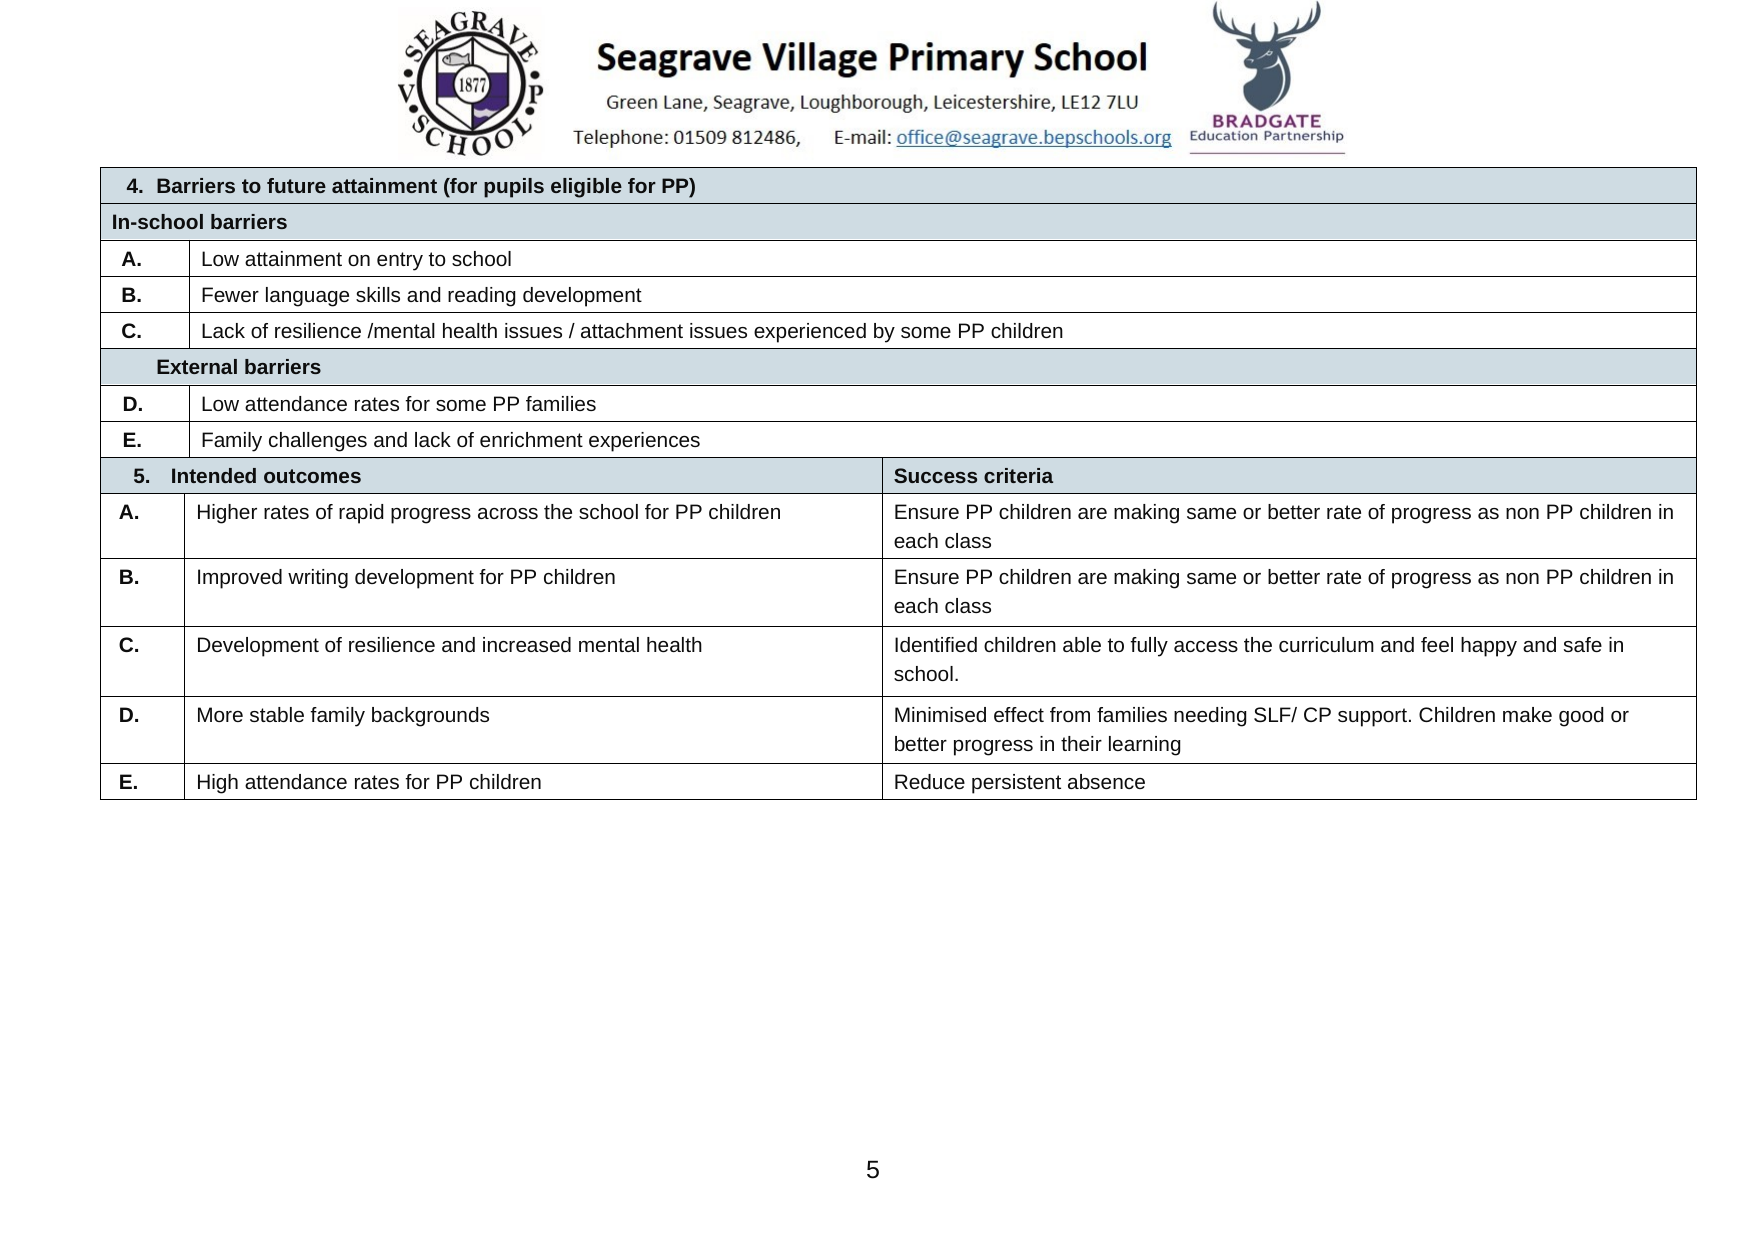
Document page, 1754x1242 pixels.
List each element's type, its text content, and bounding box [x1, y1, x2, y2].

table_cell Low attendance rates for some PP families [190, 386, 1696, 421]
table_cell Low attainment on entry to school [190, 241, 1696, 276]
table_cell Fewer language skills and reading development [190, 277, 1696, 312]
table_header Barriers to future attainment (for pupils eligible for PP) [101, 168, 1696, 203]
table_cell Improved writing development for PP children [185, 559, 882, 626]
table_cell E. [101, 422, 189, 457]
picture [397, 0, 1348, 167]
table_cell Development of resilience and increased mental health [185, 627, 882, 696]
table_cell In-school barriers [101, 204, 1696, 239]
table_cell External barriers [101, 349, 1696, 384]
table_cell Identified children able to fully access the curriculum and feel happy and safe in school. [883, 627, 1696, 696]
table_cell Ensure PP children are making same or better rate of progress as non PP children in each class [883, 494, 1696, 558]
table_cell Higher rates of rapid progress across the school for PP children [185, 494, 882, 558]
table_cell [101, 559, 184, 626]
table_cell Minimised effect from families needing SLF/ CP support. Children make good or better progress in their learning [883, 697, 1696, 763]
table_cell [101, 241, 189, 276]
table_cell [101, 494, 184, 558]
table_cell [101, 764, 184, 799]
table_cell High attendance rates for PP children [185, 764, 882, 799]
table_cell [101, 627, 184, 696]
table_cell Intended outcomes [101, 458, 882, 493]
table_cell More stable family backgrounds [185, 697, 882, 763]
table_cell Success criteria [883, 458, 1696, 493]
table_cell [101, 697, 184, 763]
table_cell Reduce persistent absence [883, 764, 1696, 799]
table_cell Family challenges and lack of enrichment experiences [190, 422, 1696, 457]
table_cell Lack of resilience /mental health issues / attachment issues experienced by some PP children [190, 313, 1696, 348]
table_cell [101, 277, 189, 312]
table_cell Ensure PP children are making same or better rate of progress as non PP children in each class [883, 559, 1696, 626]
table_cell D. [101, 386, 189, 421]
table_cell C. [101, 313, 189, 348]
